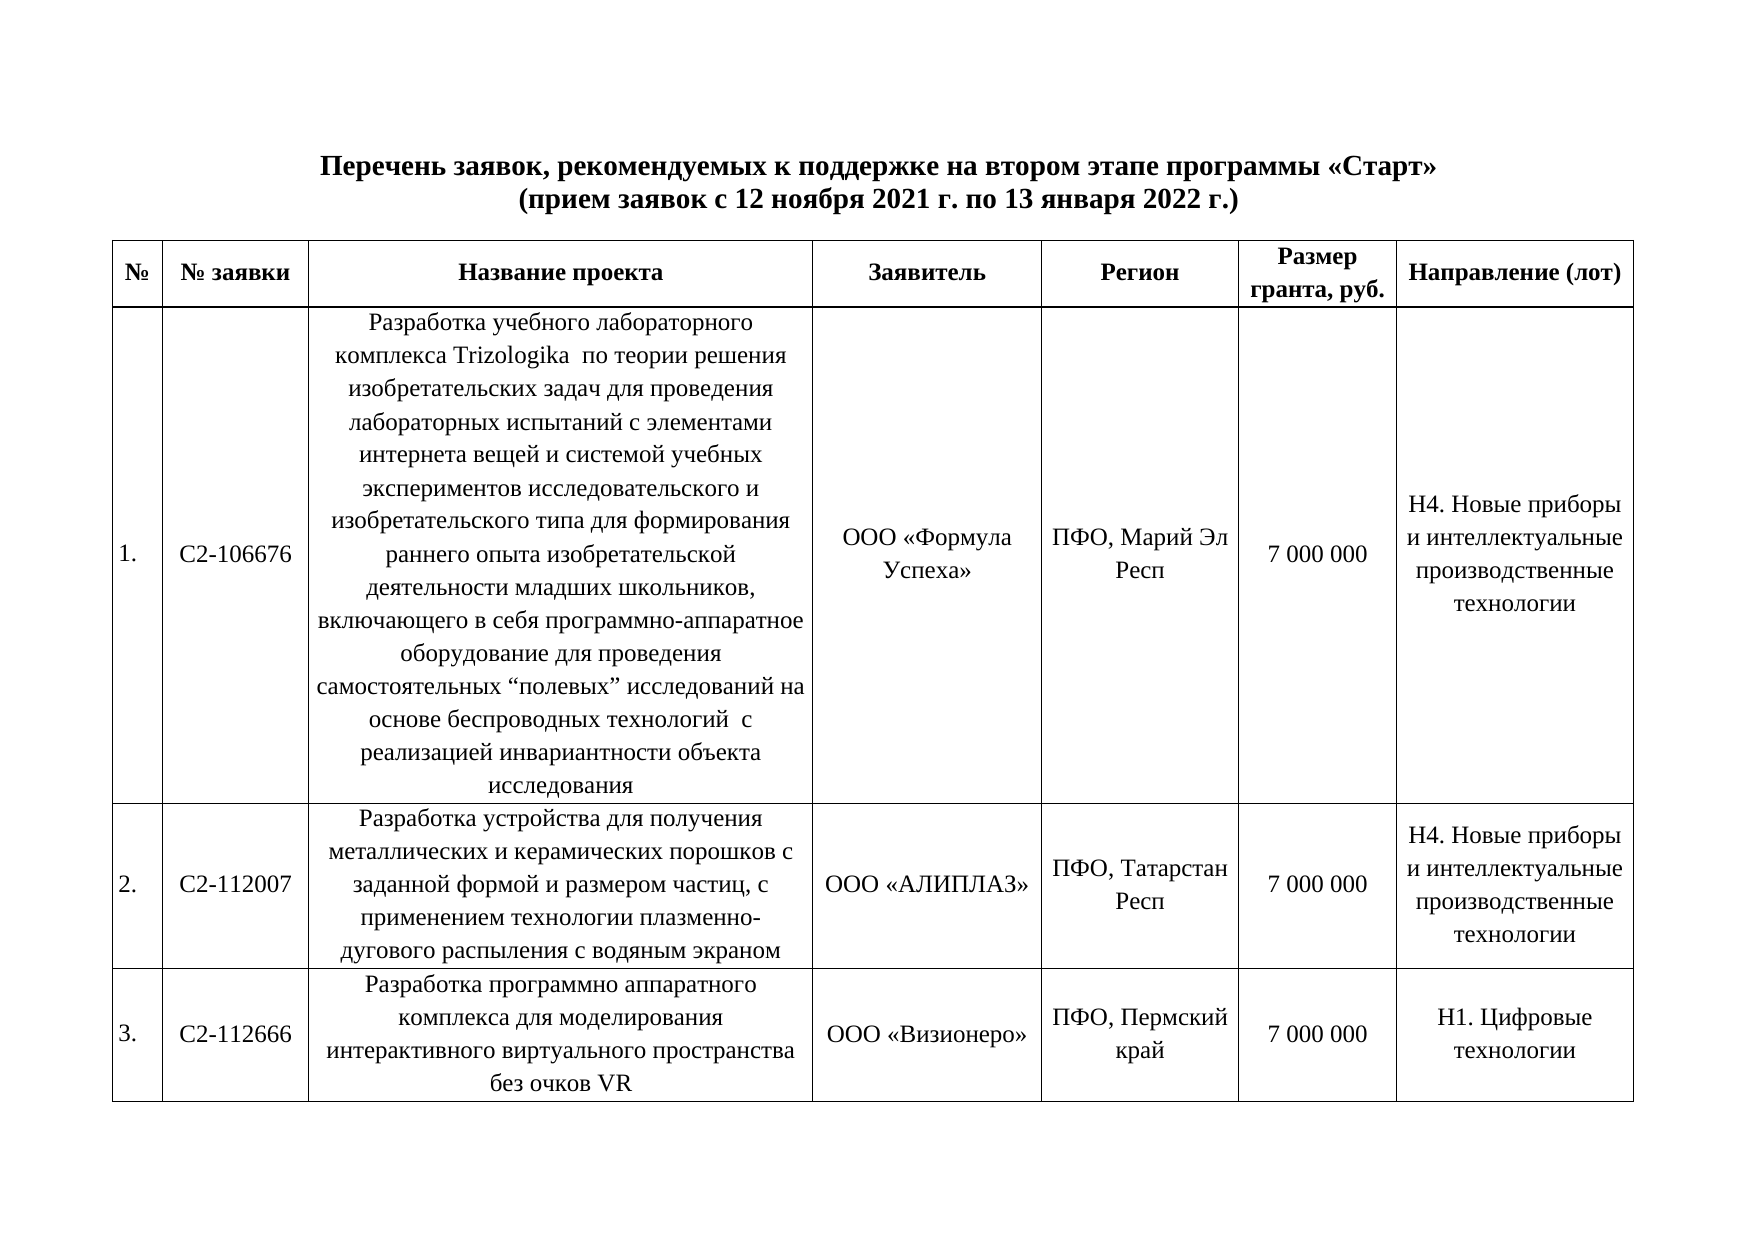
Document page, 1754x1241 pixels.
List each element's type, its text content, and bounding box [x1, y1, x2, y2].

table_cell Н4. Новые приборы и интеллектуальные производственные технологии [1397, 308, 1633, 802]
table_header Название проекта [309, 241, 812, 306]
table_cell ООО «АЛИПЛАЗ» [813, 804, 1041, 968]
text Перечень заявок, рекомендуемых к поддержке на втором этапе программы «Старт» [118, 148, 1639, 181]
table_cell [113, 969, 162, 1101]
table_cell Н4. Новые приборы и интеллектуальные производственные технологии [1397, 804, 1633, 968]
table_cell Разработка учебного лабораторного комплекса Trizologika по теории решения изобретательских задач для проведения лабораторных испытаний с элементами интернета вещей и системой учебных экспериментов исследовательского и изобретательского типа для формирования раннего опыта изобретательской деятельности младших школьников, включающего в себя программно-аппаратное оборудование для проведения самостоятельных “полевых” исследований на основе беспроводных технологий с реализацией инвариантности объекта исследования [309, 308, 812, 802]
table_cell С2-112666 [163, 969, 308, 1101]
text (прием заявок с 12 ноября 2021 г. по 13 января 2022 г.) [118, 181, 1639, 215]
table_cell С2-112007 [163, 804, 308, 968]
table_cell ПФО, Татарстан Респ [1042, 804, 1238, 968]
table_header № [113, 241, 162, 306]
table_cell Н1. Цифровые технологии [1397, 969, 1633, 1101]
table_cell 7 000 000 [1239, 969, 1396, 1101]
table_cell ПФО, Пермский край [1042, 969, 1238, 1101]
table_cell ООО «Визионеро» [813, 969, 1041, 1101]
table_cell ПФО, Марий Эл Респ [1042, 308, 1238, 802]
table_header Заявитель [813, 241, 1041, 306]
table_header Размер гранта, руб. [1239, 241, 1396, 306]
table_header Направление (лот) [1397, 241, 1633, 306]
table_cell С2-106676 [163, 308, 308, 802]
table_cell 7 000 000 [1239, 804, 1396, 968]
table_header Регион [1042, 241, 1238, 306]
table_cell Разработка устройства для получения металлических и керамических порошков с заданной формой и размером частиц, с применением технологии плазменно-дугового распыления с водяным экраном [309, 804, 812, 968]
table_cell [113, 804, 162, 968]
table_cell ООО «Формула Успеха» [813, 308, 1041, 802]
table_header № заявки [163, 241, 308, 306]
table_cell 7 000 000 [1239, 308, 1396, 802]
table_cell [113, 308, 162, 802]
table_cell Разработка программно аппаратного комплекса для моделирования интерактивного виртуального пространства без очков VR [309, 969, 812, 1101]
